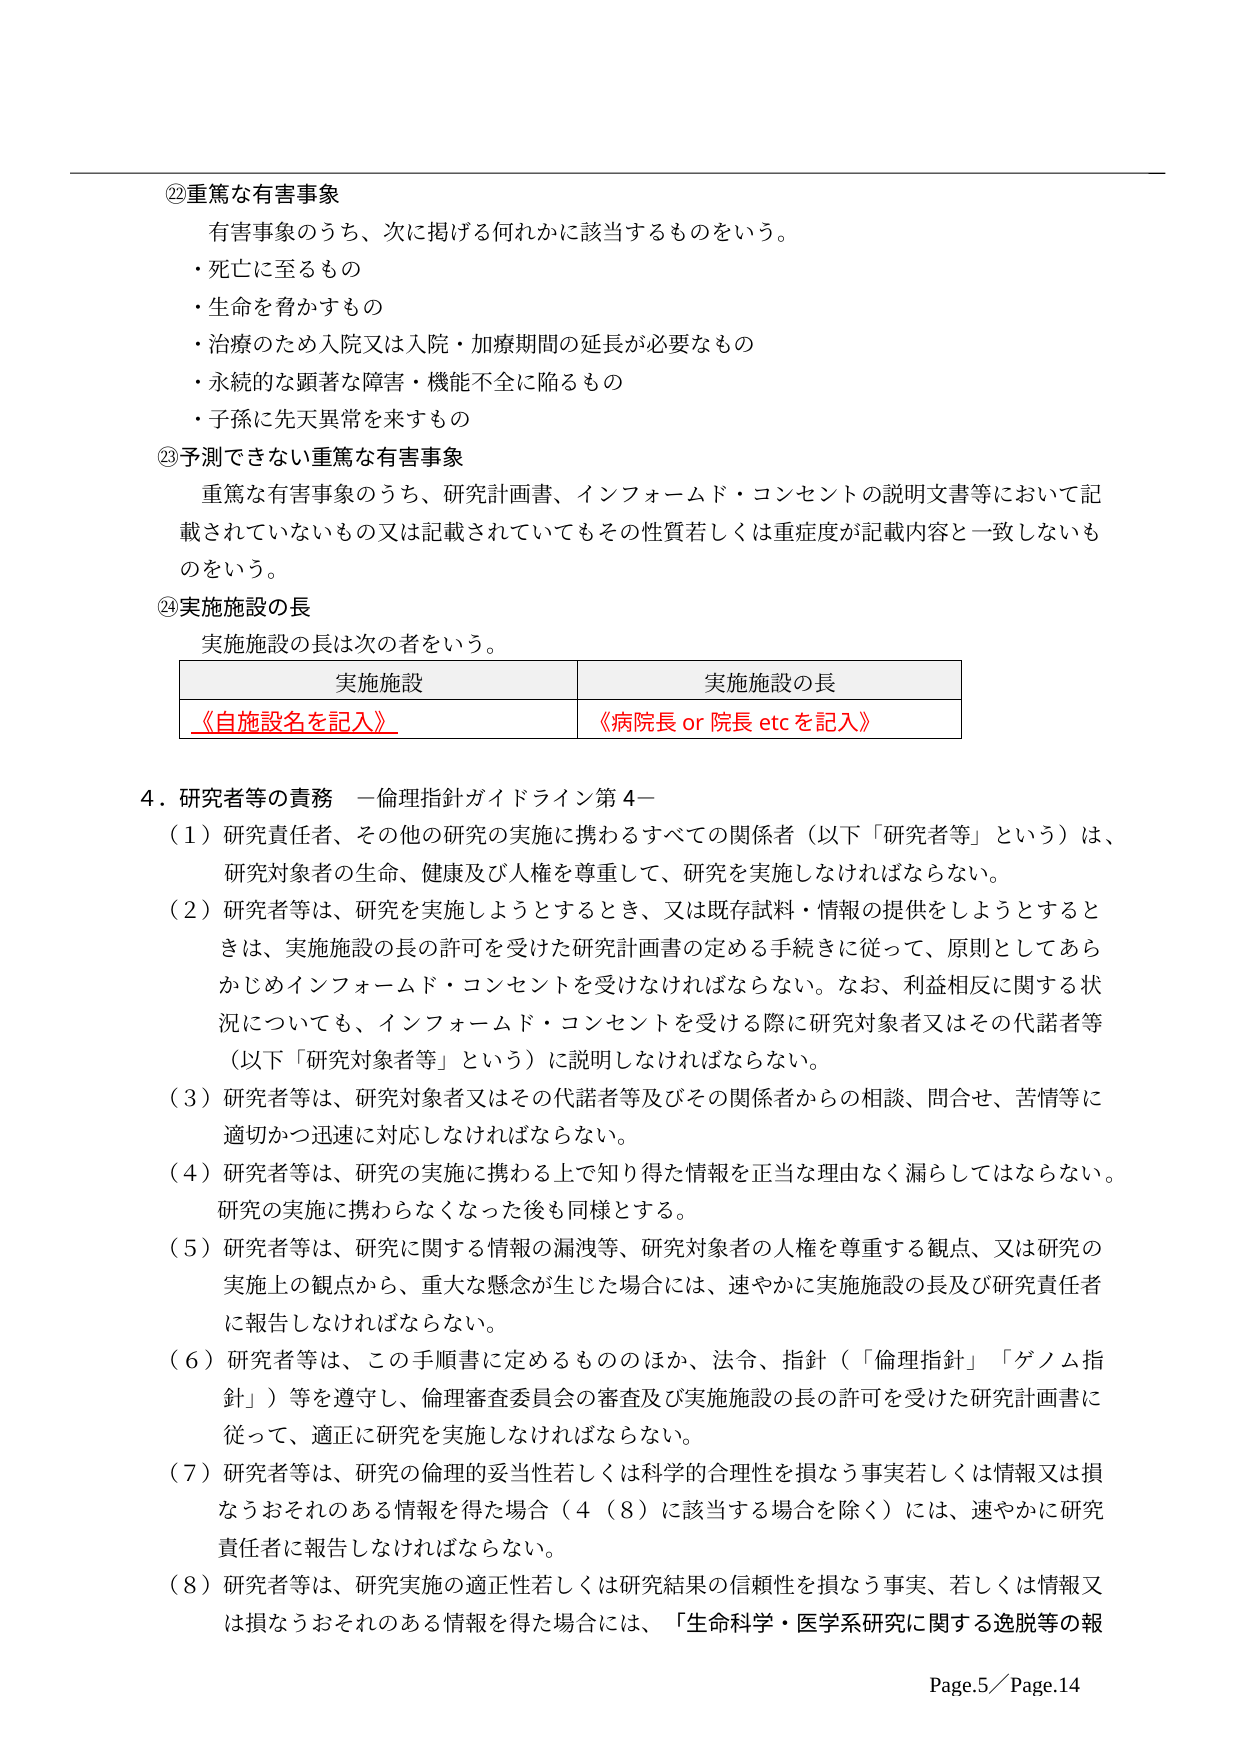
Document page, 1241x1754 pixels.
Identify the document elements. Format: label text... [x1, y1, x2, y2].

text ・永続的な顕著な障害・機能不全に陥るもの [187, 360, 1171, 398]
table_header 実施施設の長 [578, 661, 961, 699]
table_cell 《病院長 or 院長 etcを記入》 [578, 700, 961, 737]
table_header 実施施設 [180, 661, 577, 699]
text ・子孫に先天異常を来すもの [187, 398, 1171, 435]
text （２）研究者等は、研究を実施しようとするとき、又は既存試料・情報の提供をしようとするときは、実施施設の長の許可を受けた研究計画書の定める手続きに従って、原則としてあらかじめインフォームド・コンセントを受けなければならない。なお、利益相反に関する状況についても、インフォームド・コンセントを受ける際に研究対象者又はその代諾者等（以下「研究対象者等」という）に説明しなければならない。 [158, 888, 1105, 1076]
text （５）研究者等は、研究に関する情報の漏洩等、研究対象者の人権を尊重する観点、又は研究の実施上の観点から、重大な懸念が生じた場合には、速やかに実施施設の長及び研究責任者に報告しなければならない。 [158, 1226, 1105, 1338]
text （７）研究者等は、研究の倫理的妥当性若しくは科学的合理性を損なう事実若しくは情報又は損なうおそれのある情報を得た場合（４（８）に該当する場合を除く）には、速やかに研究責任者に報告しなければならない。 [158, 1451, 1105, 1563]
text ・生命を脅かすもの [187, 285, 1171, 323]
text （３）研究者等は、研究対象者又はその代諾者等及びその関係者からの相談、問合せ、苦情等に適切かつ迅速に対応しなければならない。 [158, 1076, 1105, 1151]
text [158, 1563, 1105, 1638]
text ㉔実施施設の長 [158, 585, 1171, 623]
text （４）研究者等は、研究の実施に携わる上で知り得た情報を正当な理由なく漏らしてはならない。研究の実施に携わらなくなった後も同様とする。 [157, 1151, 1105, 1226]
text 実施施設の長は次の者をいう。 [201, 623, 1171, 660]
text ・死亡に至るもの [187, 248, 1171, 285]
text 重篤な有害事象のうち、研究計画書、インフォームド・コンセントの説明文書等において記載されていないもの又は記載されていてもその性質若しくは重症度が記載内容と一致しないものをいう。 [179, 473, 1105, 585]
table_cell 《自施設名を記入》 [180, 700, 577, 737]
text ㉒重篤な有害事象 [165, 173, 1171, 210]
text ㉓予測できない重篤な有害事象 [158, 435, 1171, 473]
text ・治療のため入院又は入院・加療期間の延長が必要なもの [187, 323, 1171, 360]
text ４．研究者等の責務 －倫理指針ガイドライン第 4－ [136, 776, 1171, 813]
text （１）研究責任者、その他の研究の実施に携わるすべての関係者（以下「研究者等」という）は、研究対象者の生命、健康及び人権を尊重して、研究を実施しなければならない。 [158, 813, 1105, 888]
text （６）研究者等は、この手順書に定めるもののほか、法令、指針（「倫理指針」「ゲノム指針」）等を遵守し、倫理審査委員会の審査及び実施施設の長の許可を受けた研究計画書に従って、適正に研究を実施しなければならない。 [158, 1338, 1105, 1451]
text 有害事象のうち、次に掲げる何れかに該当するものをいう。 [208, 210, 1171, 248]
